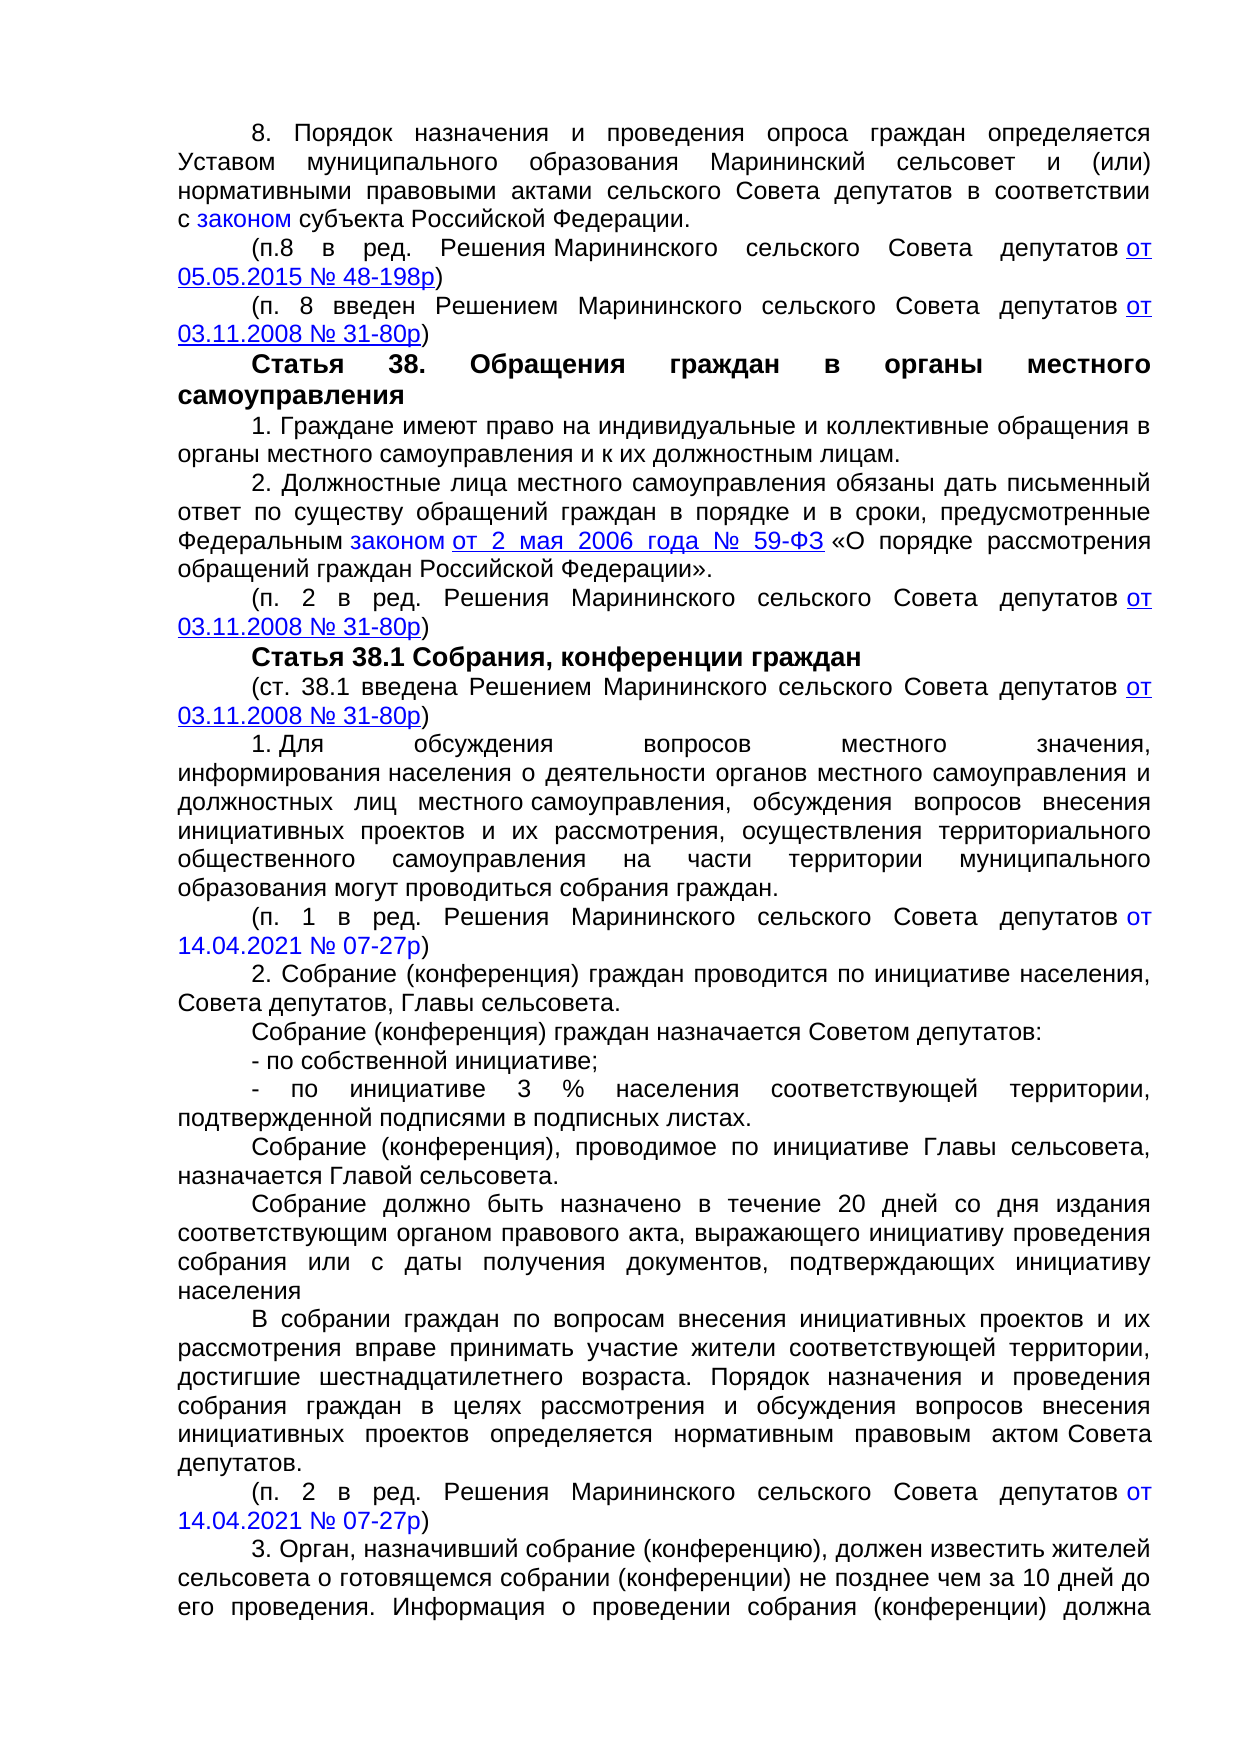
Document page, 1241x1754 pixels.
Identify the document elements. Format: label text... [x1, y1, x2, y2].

text (п.8 в ред. Решения Марининского сельского Совета депутатов от 05.05.2015 № 48-198р) [177, 233, 1152, 291]
text - по собственной инициативе; [177, 1046, 1152, 1074]
text 2. Должностные лица местного самоуправления обязаны дать письменный ответ по существу обращений граждан в порядке и в сроки, предусмотренные Федеральным законом от 2 мая 2006 года № 59-ФЗ «О порядке рассмотрения обращений граждан Российской Федерации». [177, 468, 1152, 583]
text (п. 8 введен Решением Марининского сельского Совета депутатов от 03.11.2008 № 31-80р) [177, 291, 1152, 348]
text 8. Порядок назначения и проведения опроса граждан определяется Уставом муниципального образования Марининский сельсовет и (или) нормативными правовыми актами сельского Совета депутатов в соответствии с законом субъекта Российской Федерации. [177, 118, 1152, 233]
text Собрание (конференция) граждан назначается Советом депутатов: [177, 1017, 1152, 1046]
text 1. Граждане имеют право на индивидуальные и коллективные обращения в органы местного самоуправления и к их должностным лицам. [177, 411, 1152, 468]
text (ст. 38.1 введена Решением Марининского сельского Совета депутатов от 03.11.2008 № 31-80р) [177, 672, 1152, 729]
text Статья 38.1 Собрания, конференции граждан [177, 641, 1152, 672]
text (п. 2 в ред. Решения Марининского сельского Совета депутатов от 14.04.2021 № 07-27р) [177, 1477, 1152, 1534]
text - по инициативе 3 % населения соответствующей территории, подтвержденной подписями в подписных листах. [177, 1074, 1152, 1132]
text (п. 1 в ред. Решения Марининского сельского Совета депутатов от 14.04.2021 № 07-27р) [177, 902, 1152, 959]
text В собрании граждан по вопросам внесения инициативных проектов и их рассмотрения вправе принимать участие жители соответствующей территории, достигшие шестнадцатилетнего возраста. Порядок назначения и проведения собрания граждан в целях рассмотрения и обсуждения вопросов внесения инициативных проектов определяется нормативным правовым актом Совета депутатов. [177, 1304, 1152, 1477]
text Собрание (конференция), проводимое по инициативе Главы сельсовета, назначается Главой сельсовета. [177, 1132, 1152, 1189]
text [177, 1534, 1152, 1621]
text Собрание должно быть назначено в течение 20 дней со дня издания соответствующим органом правового акта, выражающего инициативу проведения собрания или с даты получения документов, подтверждающих инициативу населения [177, 1189, 1152, 1304]
text Статья 38. Обращения граждан в органы местного самоуправления [177, 348, 1152, 411]
text (п. 2 в ред. Решения Марининского сельского Совета депутатов от 03.11.2008 № 31-80р) [177, 583, 1152, 641]
text 1. Для обсуждения вопросов местного значения, информирования населения о деятельности органов местного самоуправления и должностных лиц местного самоуправления, обсуждения вопросов внесения инициативных проектов и их рассмотрения, осуществления территориального общественного самоуправления на части территории муниципального образования могут проводиться собрания граждан. [177, 729, 1152, 902]
text 2. Собрание (конференция) граждан проводится по инициативе населения, Совета депутатов, Главы сельсовета. [177, 959, 1152, 1017]
